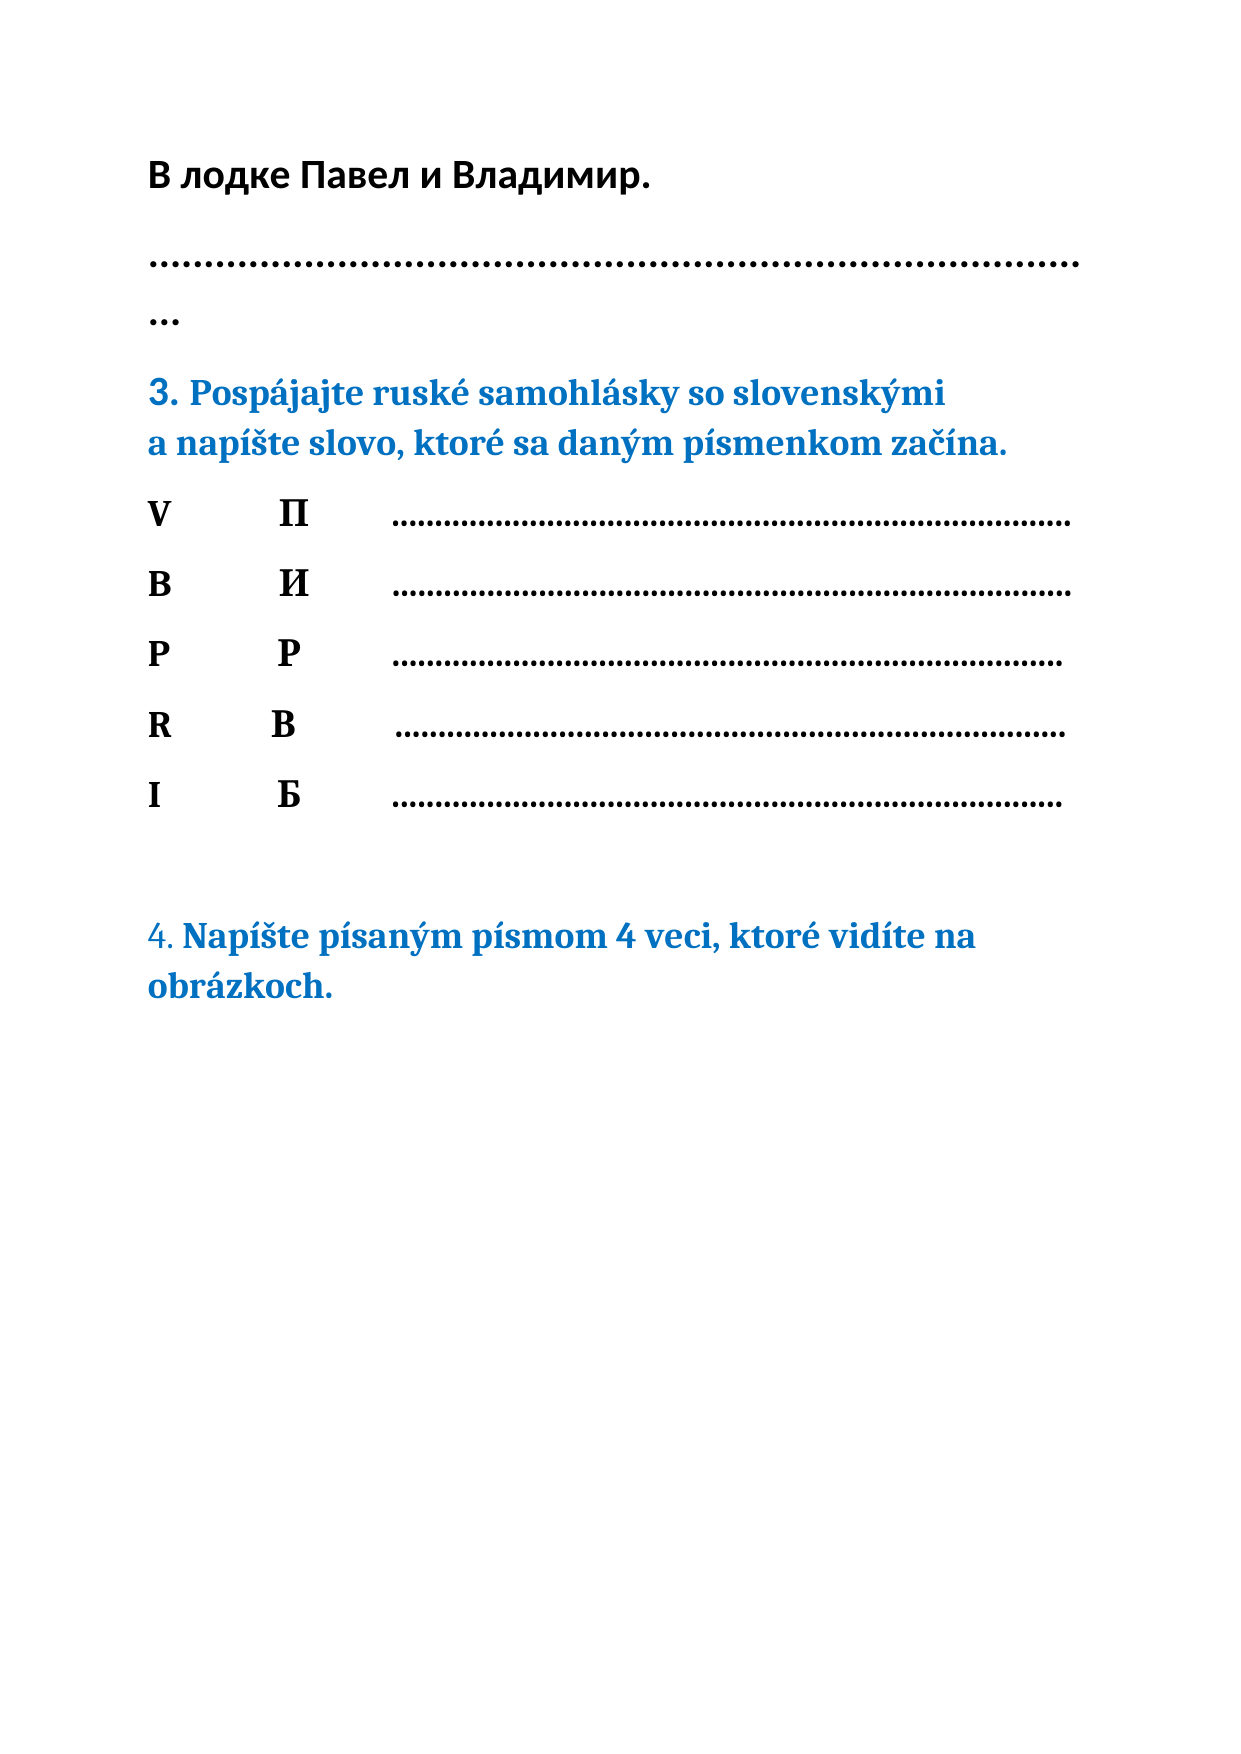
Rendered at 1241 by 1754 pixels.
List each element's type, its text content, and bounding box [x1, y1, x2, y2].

text 3. Pospájajte ruské samohlásky so slovenskými a napíšte slovo, ktoré sa daným písmenkom začína. [148, 364, 1093, 465]
text 4. Napíšte písaným písmom 4 veci, ktoré vidíte na obrázkoch. [148, 915, 1093, 1007]
text R В .............................................................................. [148, 703, 1093, 747]
text I Б .............................................................................. [148, 774, 1093, 817]
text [148, 227, 1093, 336]
text В лодке Павел и Владимир. [148, 148, 1093, 198]
text B И ............................................................................... [148, 563, 1093, 606]
text V П ............................................................................... [148, 492, 1093, 535]
text P Р .............................................................................. [148, 633, 1093, 676]
